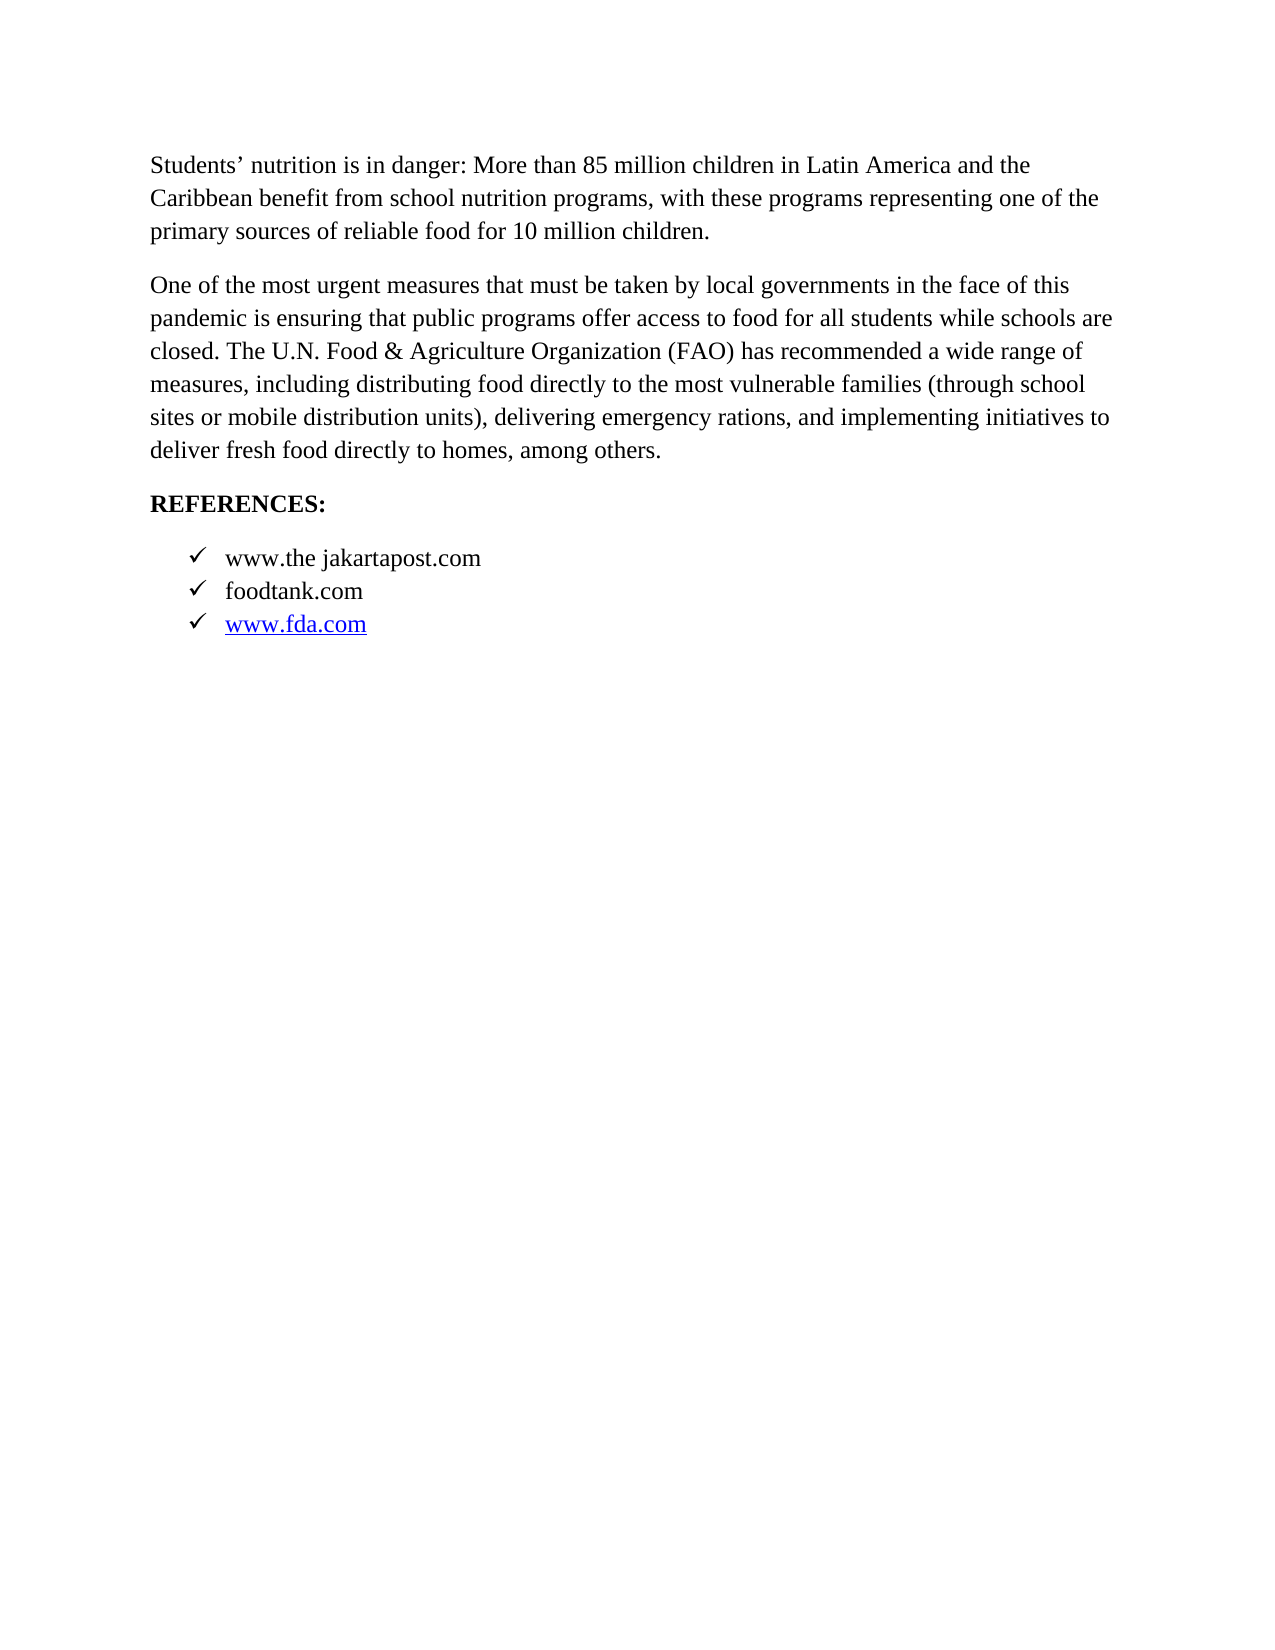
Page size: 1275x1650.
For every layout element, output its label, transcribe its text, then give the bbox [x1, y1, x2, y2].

text REFERENCES: [150, 489, 1125, 518]
list www.the jakartapost.com [187, 543, 1125, 571]
text One of the most urgent measures that must be taken by local governments in the face of this pandemic is ensuring that public programs offer access to food for all students while schools are closed. The U.N. Food & Agriculture Organization (FAO) has recommended a wide range of measures, including distributing food directly to the most vulnerable families (through school sites or mobile distribution units), delivering emergency rations, and implementing initiatives to deliver fresh food directly to homes, among others. [150, 270, 1125, 464]
text Students’ nutrition is in danger: More than 85 million children in Latin America and the Caribbean benefit from school nutrition programs, with these programs representing one of the primary sources of reliable food for 10 million children. [150, 150, 1125, 245]
list www.fda.com [187, 609, 1125, 637]
list foodtank.com [187, 576, 1125, 604]
